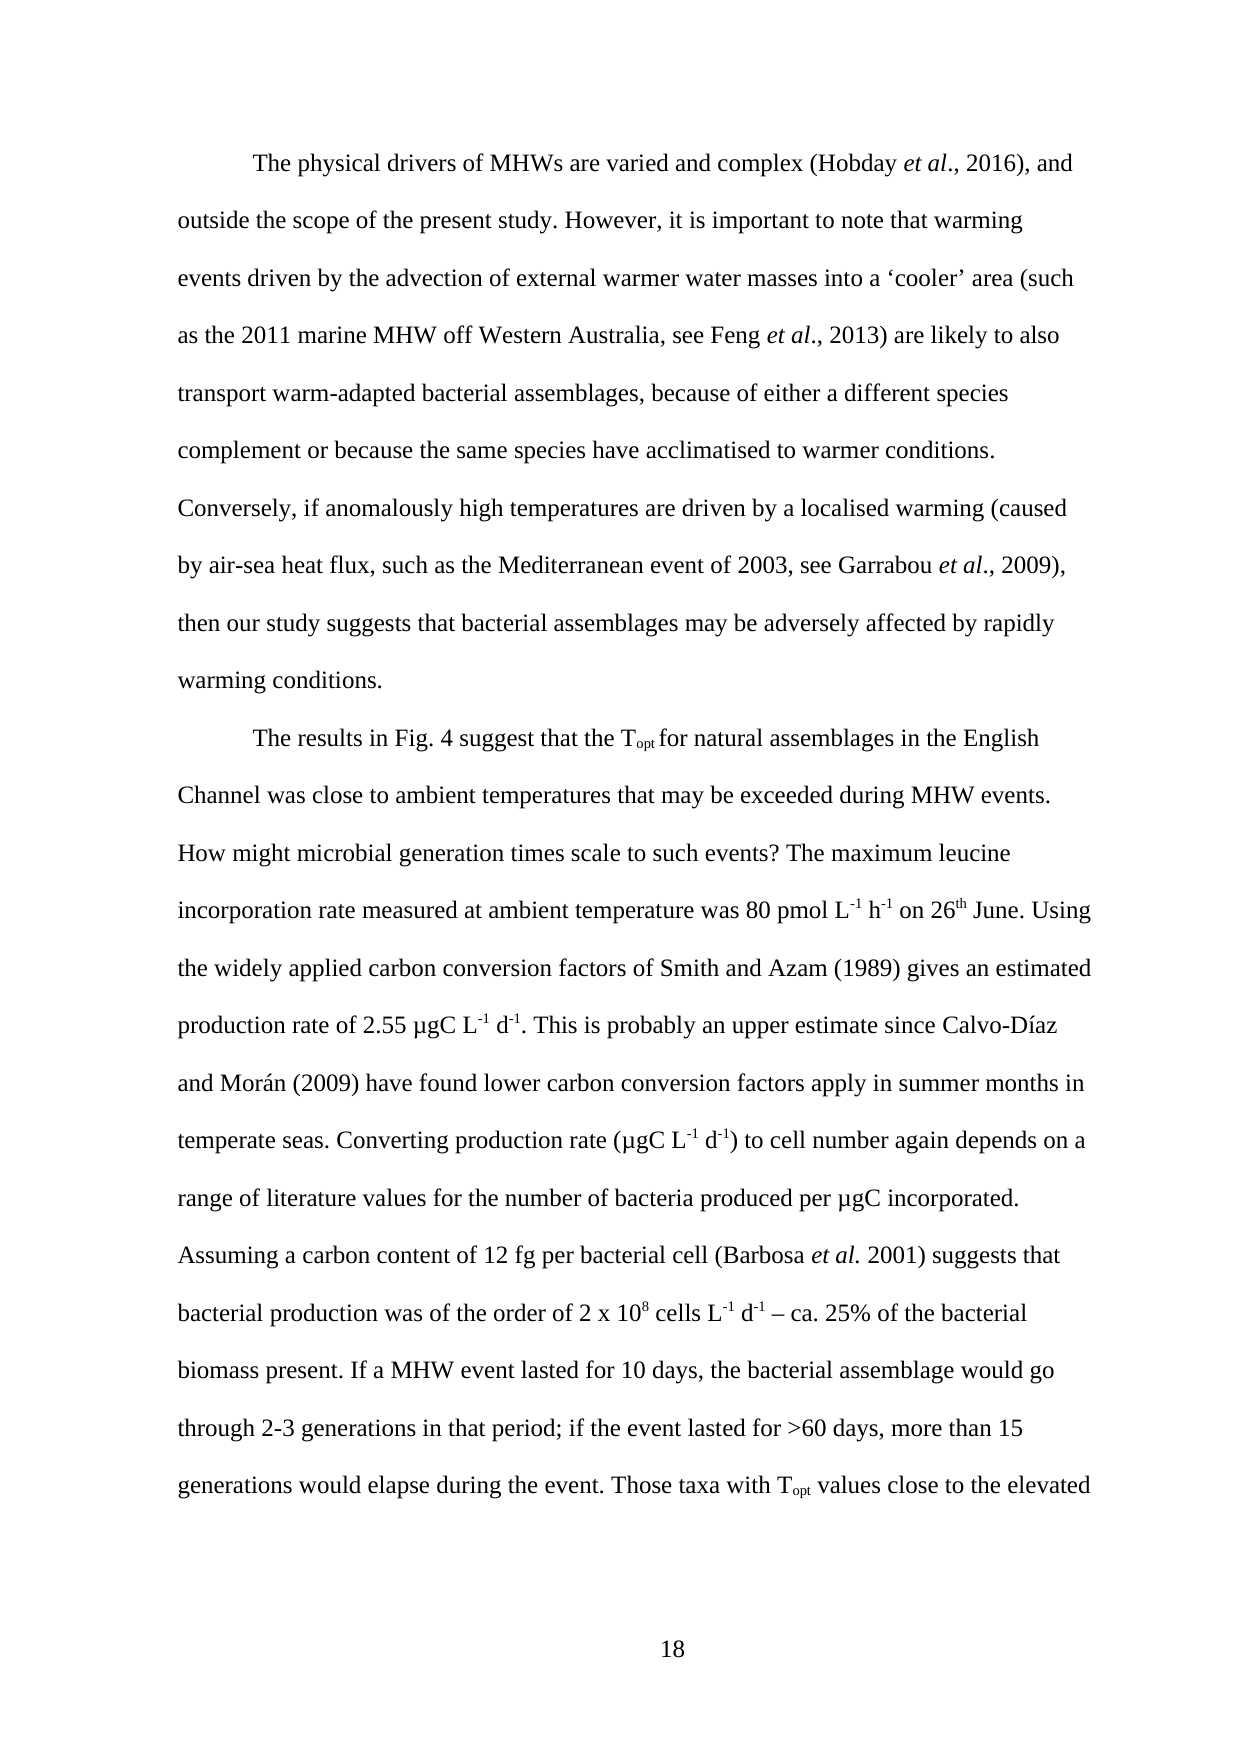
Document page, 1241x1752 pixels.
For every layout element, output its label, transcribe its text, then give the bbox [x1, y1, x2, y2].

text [177, 723, 1092, 1499]
text The physical drivers of MHWs are varied and complex (Hobday et al., 2016), and outside the scope of the present study. However, it is important to note that warming events driven by the advection of external warmer water masses into a ‘cooler’ area (such as the 2011 marine MHW off Western Australia, see Feng et al., 2013) are likely to also transport warm-adapted bacterial assemblages, because of either a different species complement or because the same species have acclimatised to warmer conditions. Conversely, if anomalously high temperatures are driven by a localised warming (caused by air-sea heat flux, such as the Mediterranean event of 2003, see Garrabou et al., 2009), then our study suggests that bacterial assemblages may be adversely affected by rapidly warming conditions. [177, 148, 1092, 694]
